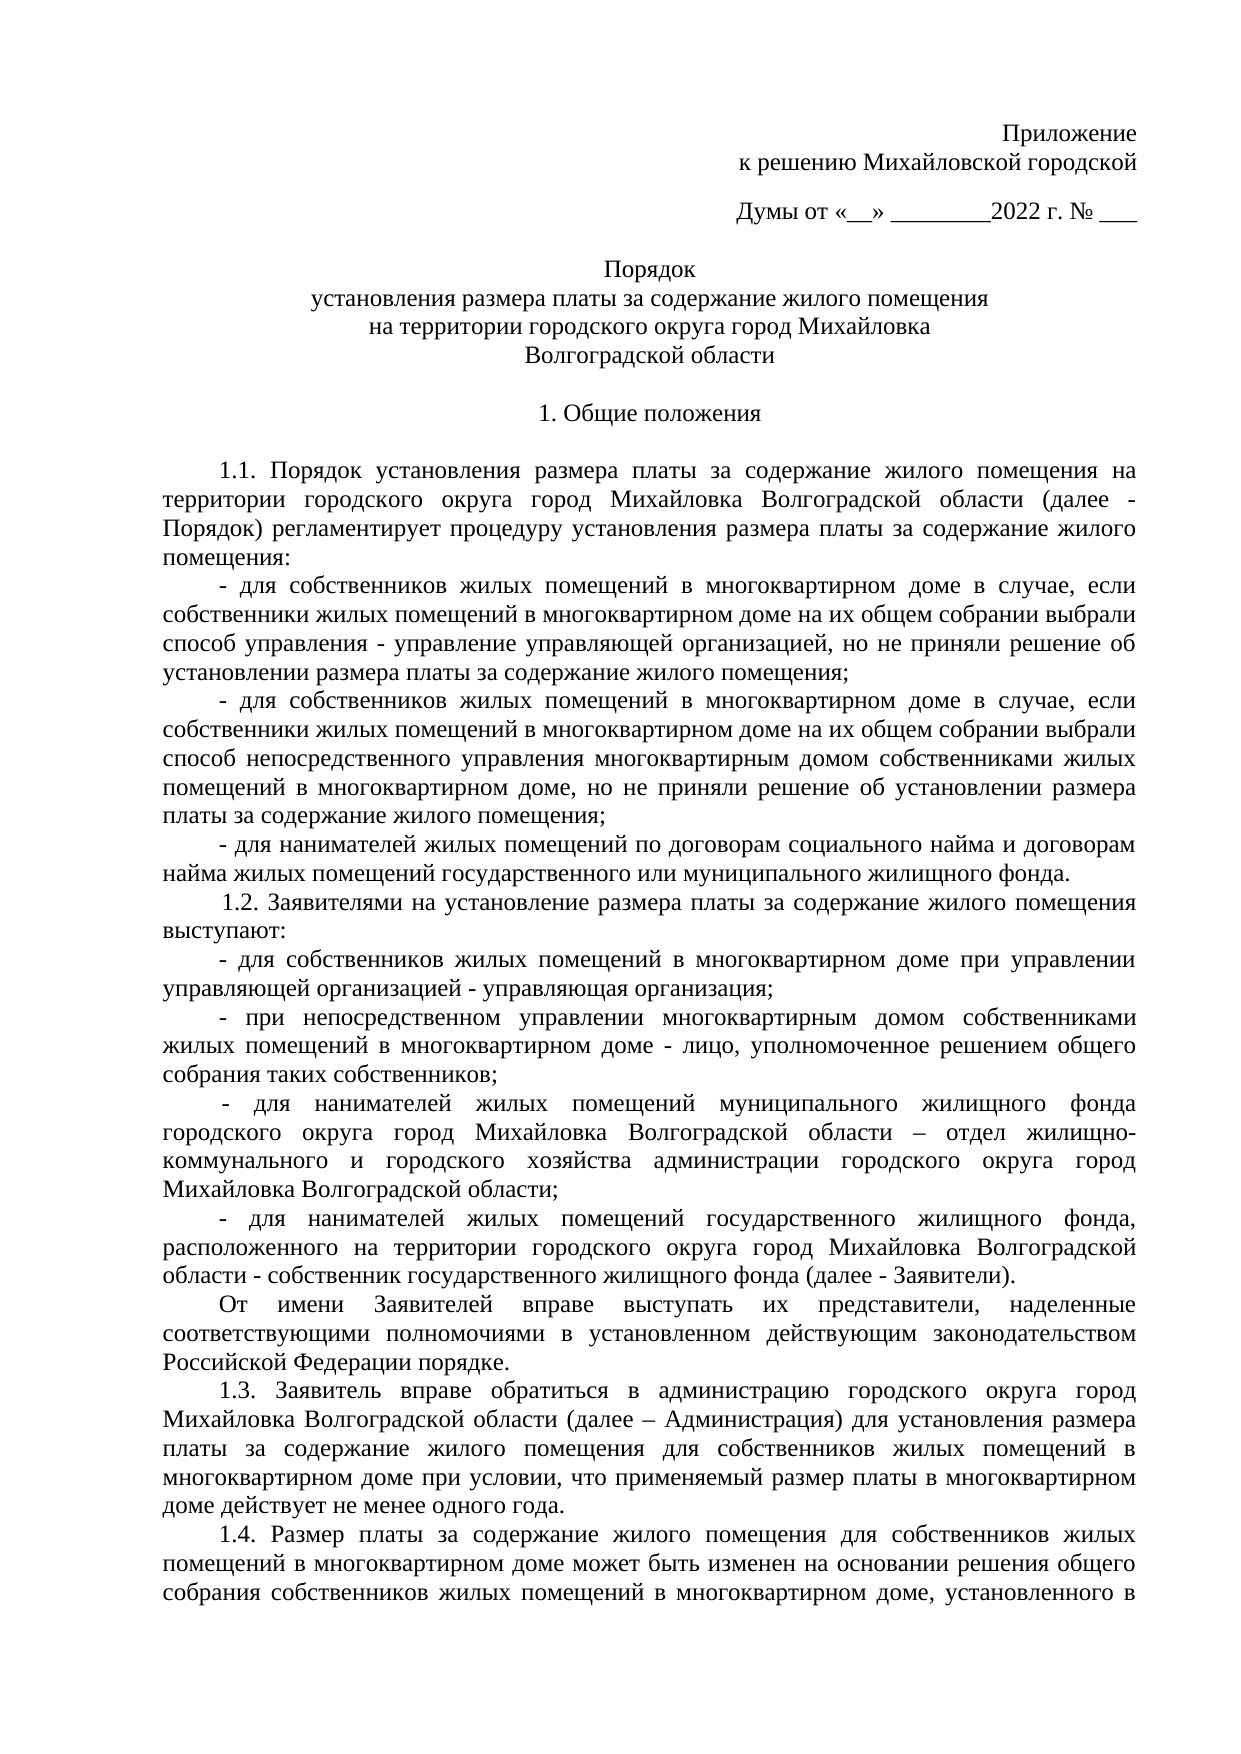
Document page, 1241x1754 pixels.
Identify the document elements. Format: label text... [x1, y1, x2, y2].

text - для нанимателей жилых помещений государственного жилищного фонда, расположенного на территории городского округа город Михайловка Волгоградской области - собственник государственного жилищного фонда (далее - Заявители). [162, 1203, 1137, 1289]
text 1.3. Заявитель вправе обратиться в администрацию городского округа город Михайловка Волгоградской области (далее – Администрация) для установления размера платы за содержание жилого помещения для собственников жилых помещений в многоквартирном доме при условии, что применяемый размер платы в многоквартирном доме действует не менее одного года. [162, 1375, 1137, 1519]
text - для нанимателей жилых помещений муниципального жилищного фонда городского округа город Михайловка Волгоградской области – отдел жилищно-коммунального и городского хозяйства администрации городского округа город Михайловка Волгоградской области; [162, 1088, 1137, 1203]
text Приложение [162, 118, 1137, 147]
text 1.2. Заявителями на установление размера платы за содержание жилого помещения выступают: [162, 887, 1137, 944]
text - при непосредственном управлении многоквартирным домом собственниками жилых помещений в многоквартирном доме - лицо, уполномоченное решением общего собрания таких собственников; [162, 1002, 1137, 1088]
text - для нанимателей жилых помещений по договорам социального найма и договорам найма жилых помещений государственного или муниципального жилищного фонда. [162, 829, 1137, 887]
text Думы от «__» ________2022 г. № ___ [162, 196, 1137, 225]
text Порядок [162, 254, 1137, 283]
text От имени Заявителей вправе выступать их представители, наделенные соответствующими полномочиями в установленном действующим законодательством Российской Федерации порядке. [162, 1289, 1137, 1375]
text к решению Михайловской городской [162, 147, 1137, 176]
text - для собственников жилых помещений в многоквартирном доме в случае, если собственники жилых помещений в многоквартирном доме на их общем собрании выбрали способ управления - управление управляющей организацией, но не приняли решение об установлении размера платы за содержание жилого помещения; [162, 570, 1137, 685]
text Волгоградской области [162, 340, 1137, 369]
text установления размера платы за содержание жилого помещения [162, 283, 1137, 311]
text 1.1. Порядок установления размера платы за содержание жилого помещения на территории городского округа город Михайловка Волгоградской области (далее - Порядок) регламентирует процедуру установления размера платы за содержание жилого помещения: [162, 455, 1137, 570]
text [162, 1519, 1137, 1605]
text на территории городского округа город Михайловка [162, 311, 1137, 340]
text 1. Общие положения [162, 398, 1137, 427]
text - для собственников жилых помещений в многоквартирном доме при управлении управляющей организацией - управляющая организация; [162, 944, 1137, 1002]
text - для собственников жилых помещений в многоквартирном доме в случае, если собственники жилых помещений в многоквартирном доме на их общем собрании выбрали способ непосредственного управления многоквартирным домом собственниками жилых помещений в многоквартирном доме, но не приняли решение об установлении размера платы за содержание жилого помещения; [162, 685, 1137, 829]
